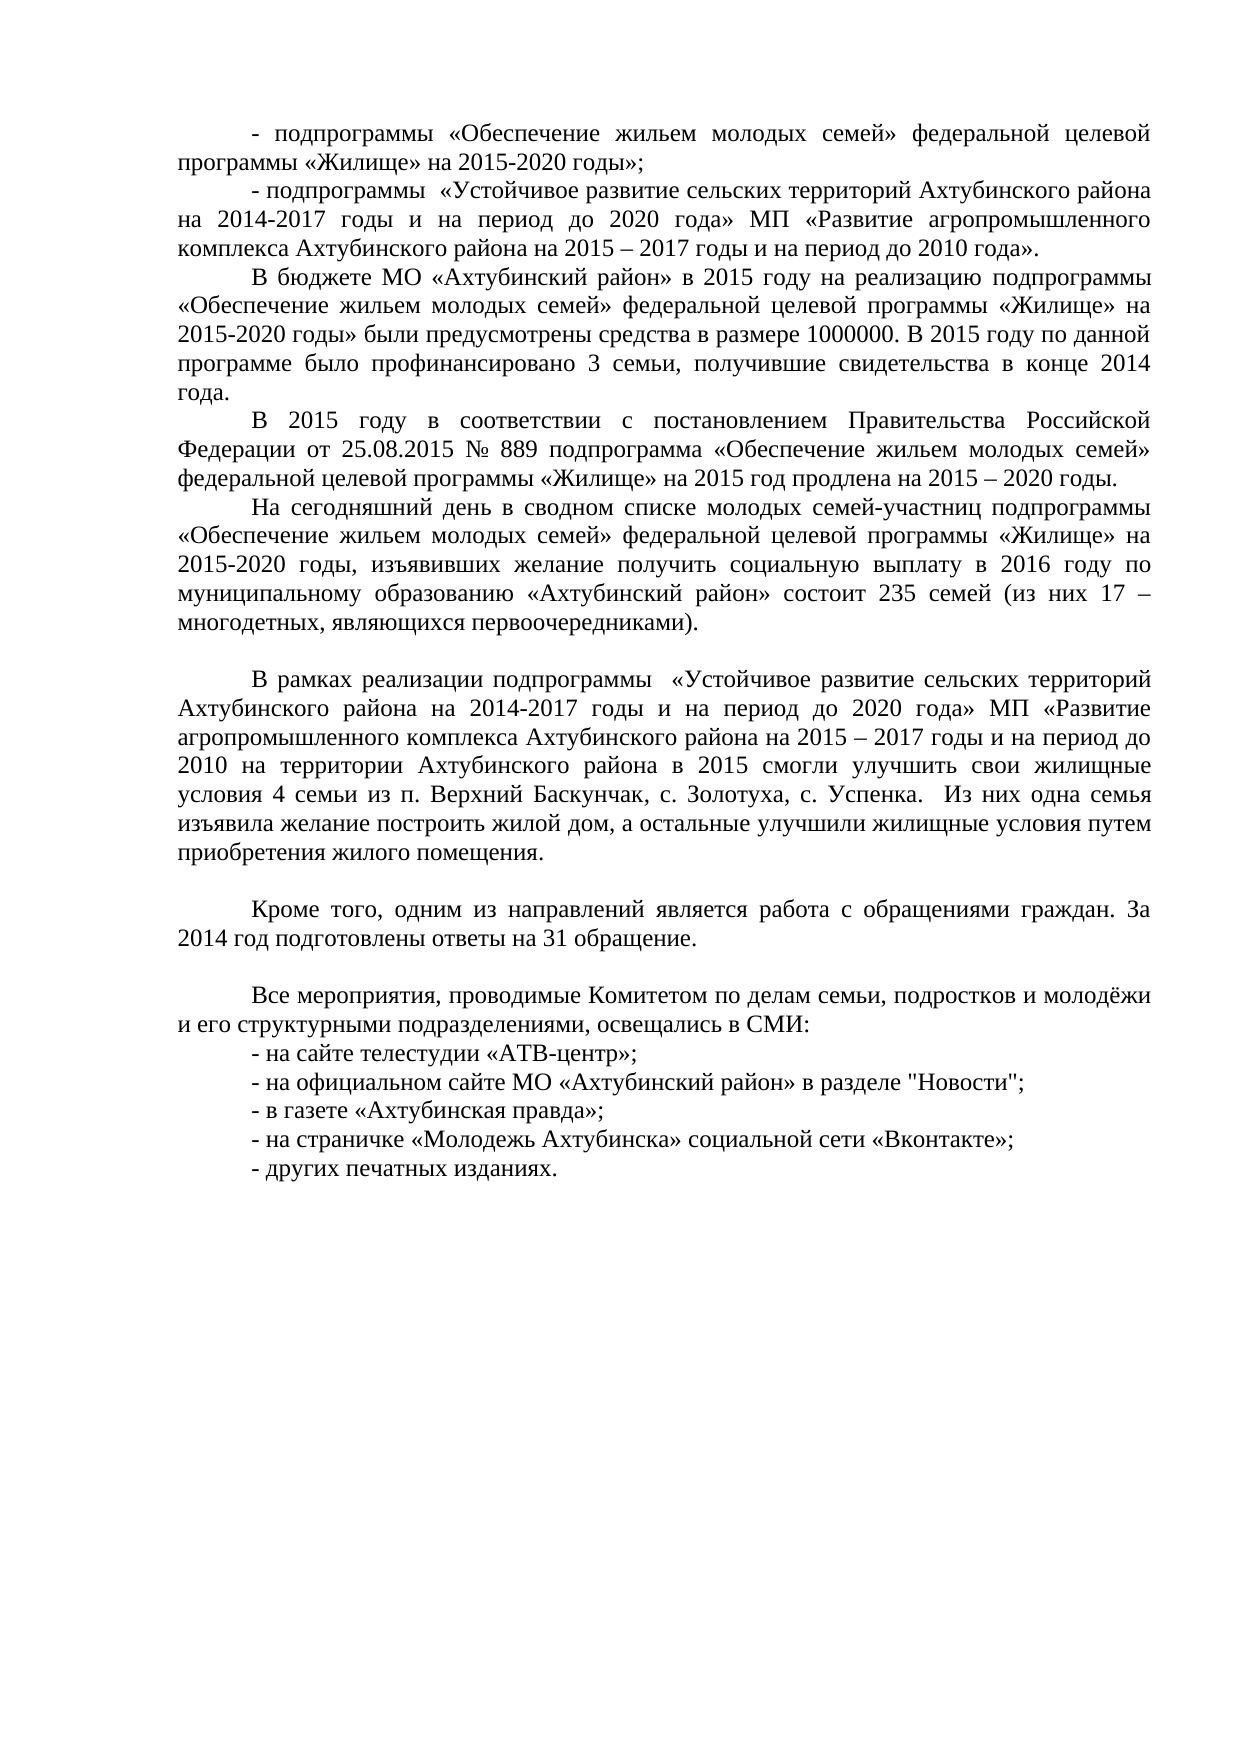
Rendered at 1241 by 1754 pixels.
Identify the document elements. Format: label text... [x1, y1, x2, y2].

text - подпрограммы «Устойчивое развитие сельских территорий Ахтубинского района на 2014-2017 годы и на период до 2020 года» МП «Развитие агропромышленного комплекса Ахтубинского района на 2015 – 2017 годы и на период до 2010 года». [177, 176, 1152, 262]
text - на официальном сайте МО «Ахтубинский район» в разделе "Новости"; [177, 1067, 1152, 1096]
text Кроме того, одним из направлений является работа с обращениями граждан. За 2014 год подготовлены ответы на 31 обращение. [177, 894, 1152, 952]
text - других печатных изданиях. [177, 1153, 1152, 1182]
text Все мероприятия, проводимые Комитетом по делам семьи, подростков и молодёжи и его структурными подразделениями, освещались в СМИ: [177, 981, 1152, 1038]
text - на сайте телестудии «АТВ-центр»; [177, 1038, 1152, 1067]
text На сегодняшний день в сводном списке молодых семей-участниц подпрограммы «Обеспечение жильем молодых семей» федеральной целевой программы «Жилище» на 2015-2020 годы, изъявивших желание получить социальную выплату в 2016 году по муниципальному образованию «Ахтубинский район» состоит 235 семей (из них 17 – многодетных, являющихся первоочередниками). [177, 492, 1152, 636]
text - в газете «Ахтубинская правда»; [177, 1096, 1152, 1124]
text В 2015 году в соответствии с постановлением Правительства Российской Федерации от 25.08.2015 № 889 подпрограмма «Обеспечение жильем молодых семей» федеральной целевой программы «Жилище» на 2015 год продлена на 2015 – 2020 годы. [177, 406, 1152, 492]
text В рамках реализации подпрограммы «Устойчивое развитие сельских территорий Ахтубинского района на 2014-2017 годы и на период до 2020 года» МП «Развитие агропромышленного комплекса Ахтубинского района на 2015 – 2017 годы и на период до 2010 на территории Ахтубинского района в 2015 смогли улучшить свои жилищные условия 4 семьи из п. Верхний Баскунчак, с. Золотуха, с. Успенка. Из них одна семья изъявила желание построить жилой дом, а остальные улучшили жилищные условия путем приобретения жилого помещения. [177, 664, 1152, 866]
text В бюджете МО «Ахтубинский район» в 2015 году на реализацию подпрограммы «Обеспечение жильем молодых семей» федеральной целевой программы «Жилище» на 2015-2020 годы» были предусмотрены средства в размере 1000000. В 2015 году по данной программе было профинансировано 3 семьи, получившие свидетельства в конце 2014 года. [177, 262, 1152, 406]
text - подпрограммы «Обеспечение жильем молодых семей» федеральной целевой программы «Жилище» на 2015-2020 годы»; [177, 118, 1152, 176]
text - на страничке «Молодежь Ахтубинска» социальной сети «Вконтакте»; [177, 1124, 1152, 1153]
